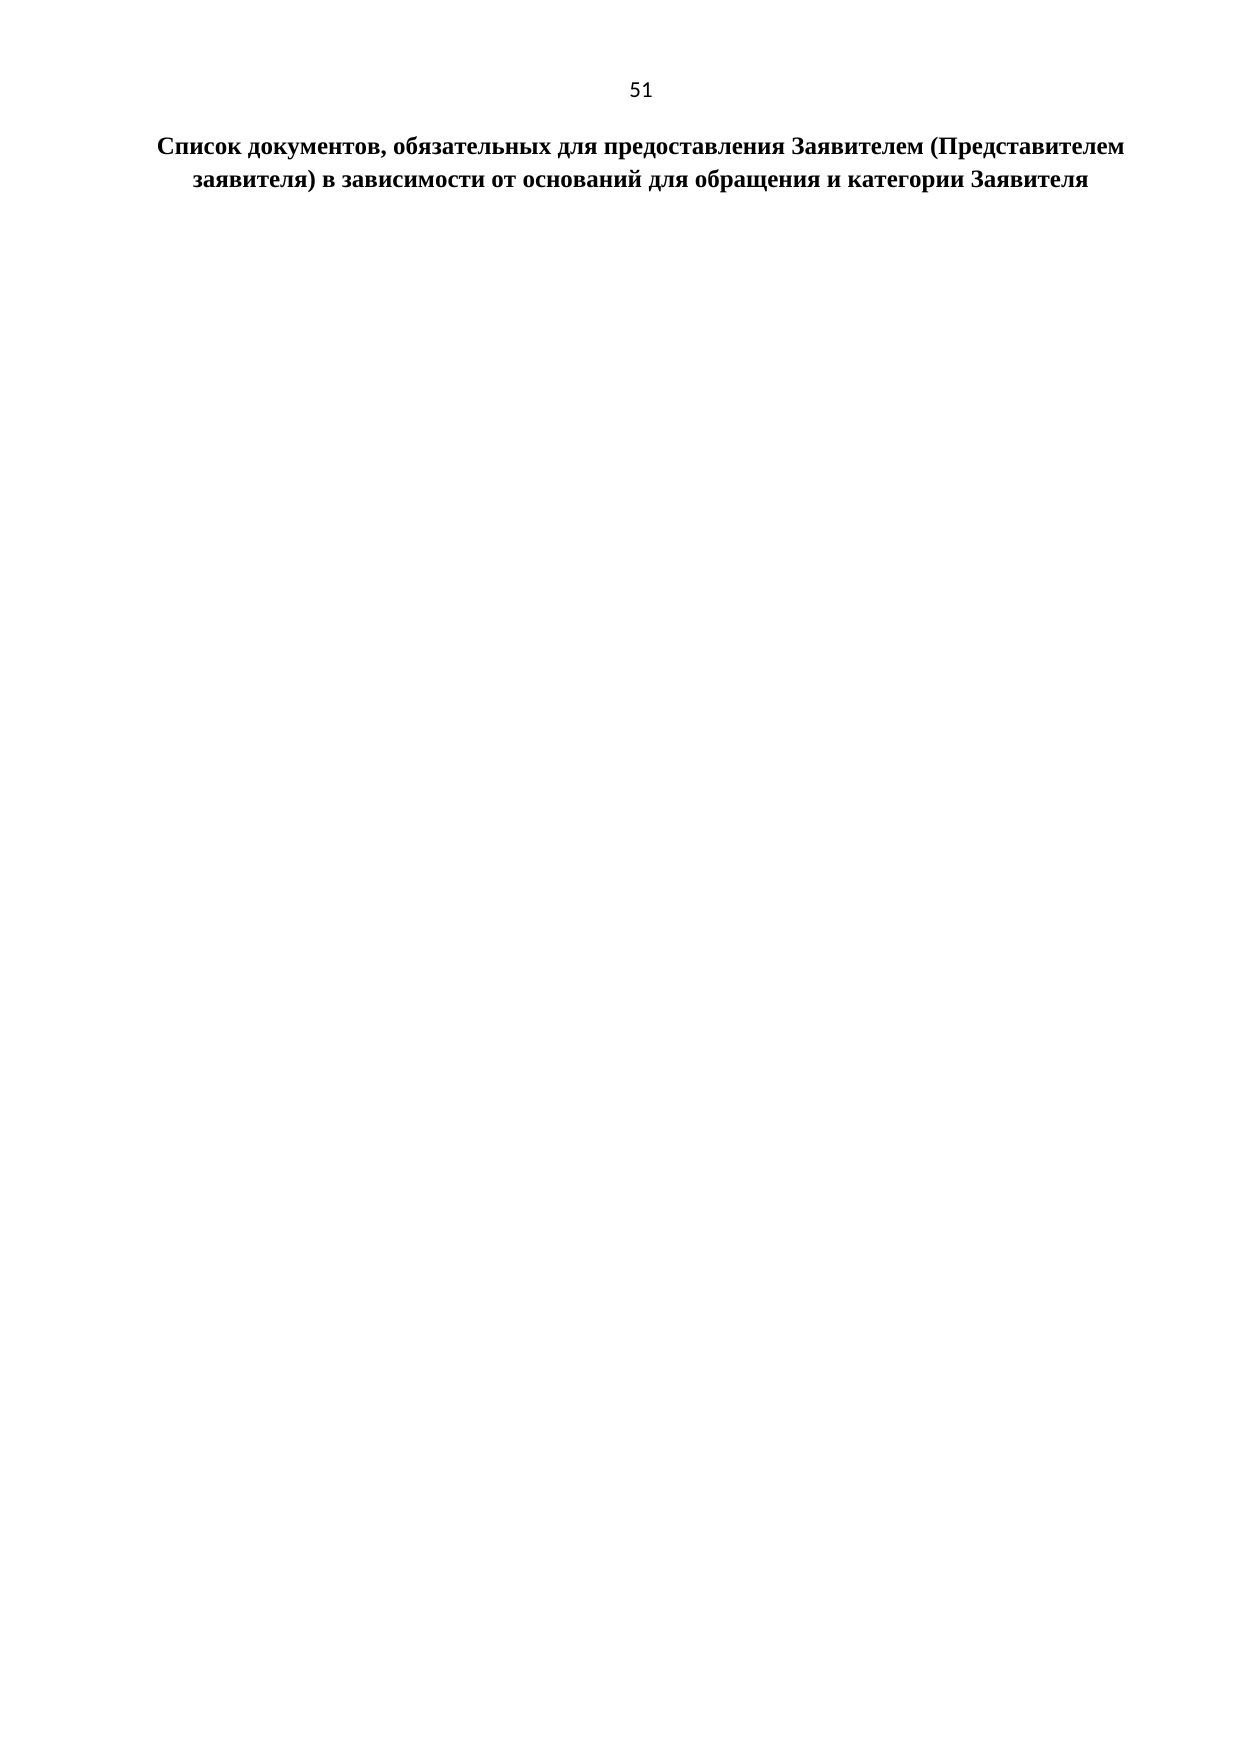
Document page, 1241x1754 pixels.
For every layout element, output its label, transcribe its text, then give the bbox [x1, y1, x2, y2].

text Список документов, обязательных для предоставления Заявителем (Представителем заявителя) в зависимости от оснований для обращения и категории Заявителя [100, 131, 1181, 193]
